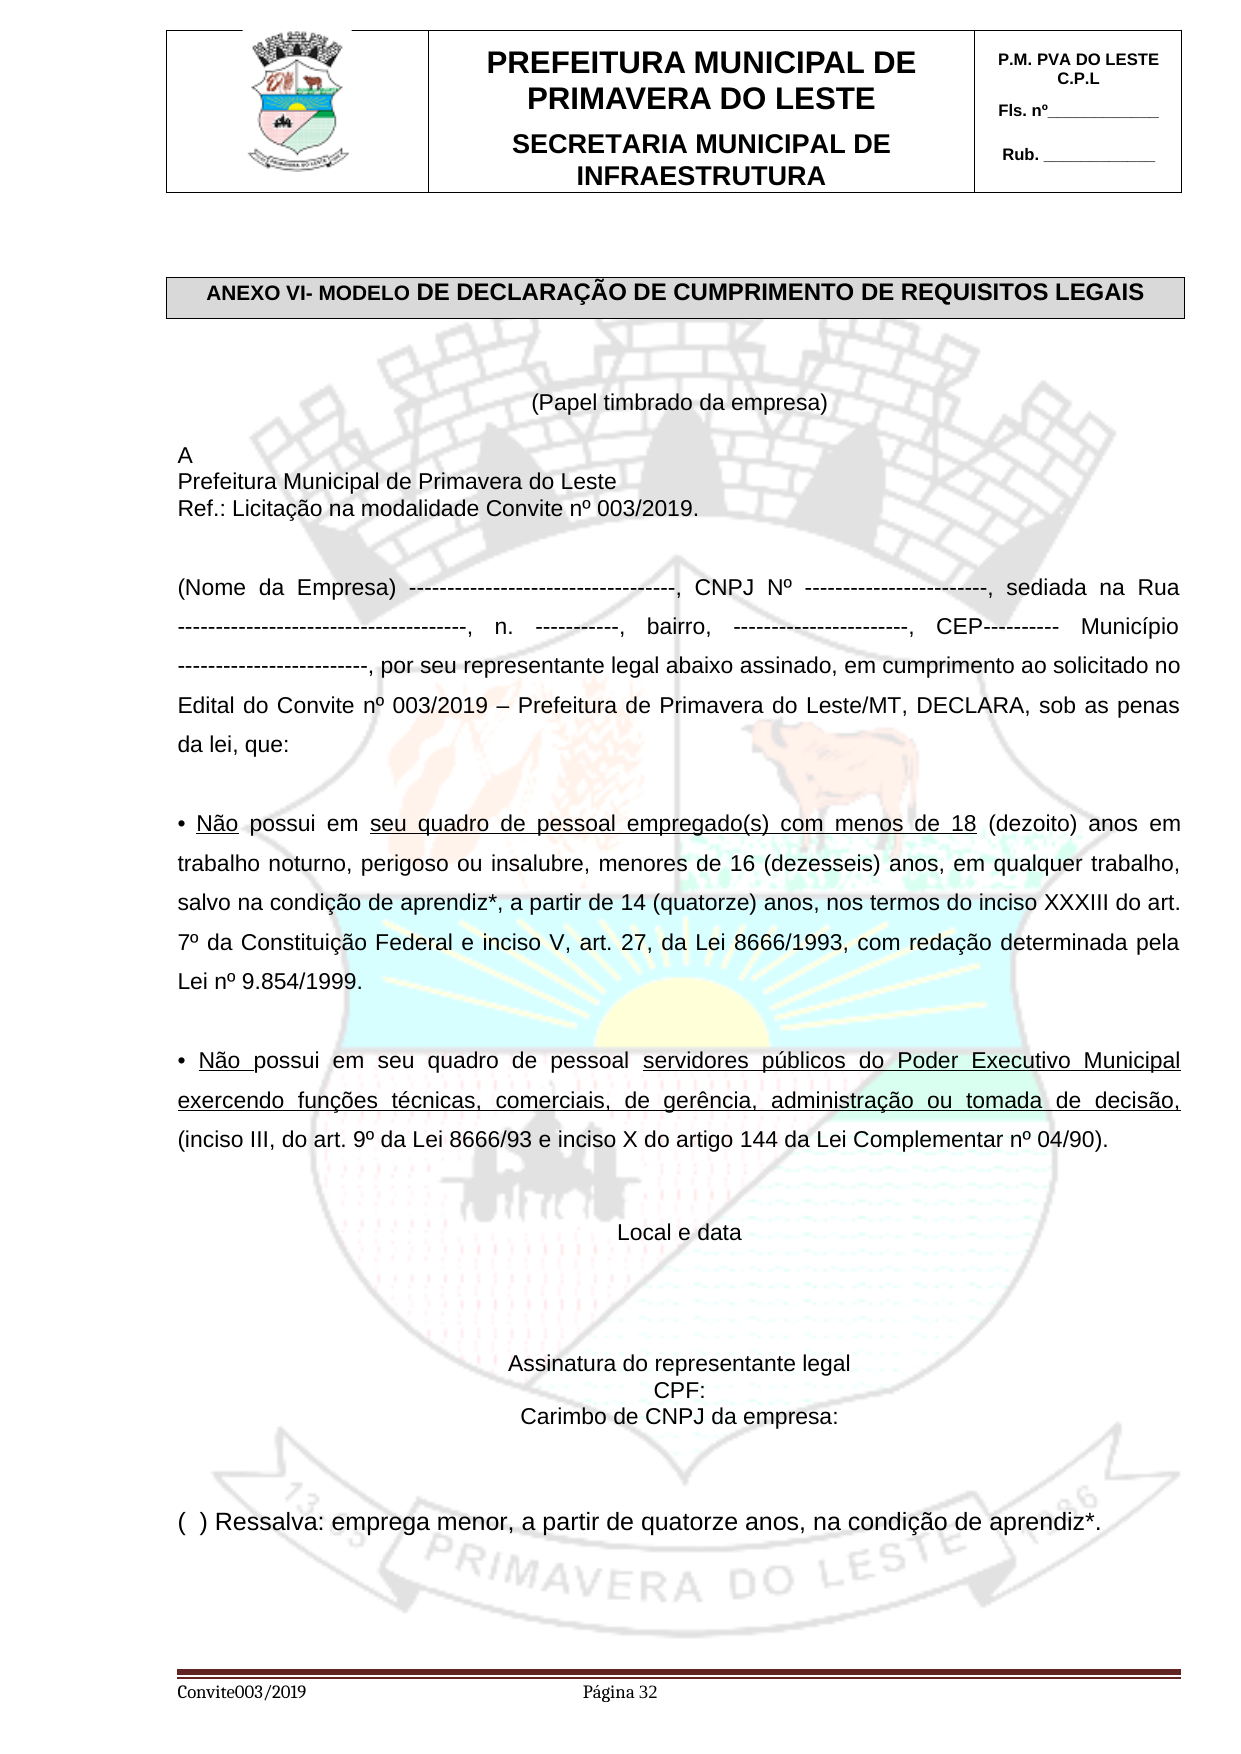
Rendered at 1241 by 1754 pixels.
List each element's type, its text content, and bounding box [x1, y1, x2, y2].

text • Não possui em seu quadro de pessoal empregado(s) com menos de 18 (dezoito) anos em trabalho noturno, perigoso ou insalubre, menores de 16 (dezesseis) anos, em qualquer trabalho, salvo na condição de aprendiz*, a partir de 14 (quatorze) anos, nos termos do inciso XXXIII do art. 7º da Constituição Federal e inciso V, art. 27, da Lei 8666/1993, com redação determinada pela Lei nº 9.854/1999. [177, 810, 1181, 995]
text Assinatura do representante legal [177, 1350, 1181, 1377]
text • Não possui em seu quadro de pessoal servidores públicos do Poder Executivo Municipal exercendo funções técnicas, comerciais, de gerência, administração ou tomada de decisão, (inciso III, do art. 9º da Lei 8666/93 e inciso X do artigo 144 da Lei Complementar nº 04/90). [177, 1111, 1181, 1153]
table_header ANEXO VI- MODELO DE DECLARAÇÃO DE CUMPRIMENTO DE REQUISITOS LEGAIS [167, 278, 1184, 318]
text Carimbo de CNPJ da empresa: [177, 1403, 1181, 1429]
text (Nome da Empresa) -----------------------------------, CNPJ Nº ------------------------, sediada na Rua --------------------------------------, n. -----------, bairro, -----------------------, CEP---------- Município -------------------------, por seu representante legal abaixo assinado, em cumprimento ao solicitado no Edital do Convite nº 003/2019 – Prefeitura de Primavera do Leste/MT, DECLARA, sob as penas da lei, que: [177, 573, 1181, 758]
text (Papel timbrado da empresa) [177, 389, 1181, 415]
text CPF: [177, 1377, 1181, 1403]
text • Não possui em seu quadro de pessoal servidores públicos do Poder Executivo Municipal exercendo funções técnicas, comerciais, de gerência, administração ou tomada de decisão, (inciso III, do art. 9º da Lei 8666/93 e inciso X do artigo 144 da Lei Complementar nº 04/90). [177, 1047, 1181, 1110]
text Ref.: Licitação na modalidade Convite nº 003/2019. [177, 494, 1181, 521]
text ( ) Ressalva: emprega menor, a partir de quatorze anos, na condição de aprendiz*. [177, 1507, 1181, 1536]
text Local e data [177, 1218, 1181, 1245]
picture [242, 30, 352, 172]
text A [177, 442, 1181, 468]
text Prefeitura Municipal de Primavera do Leste [177, 468, 1181, 494]
